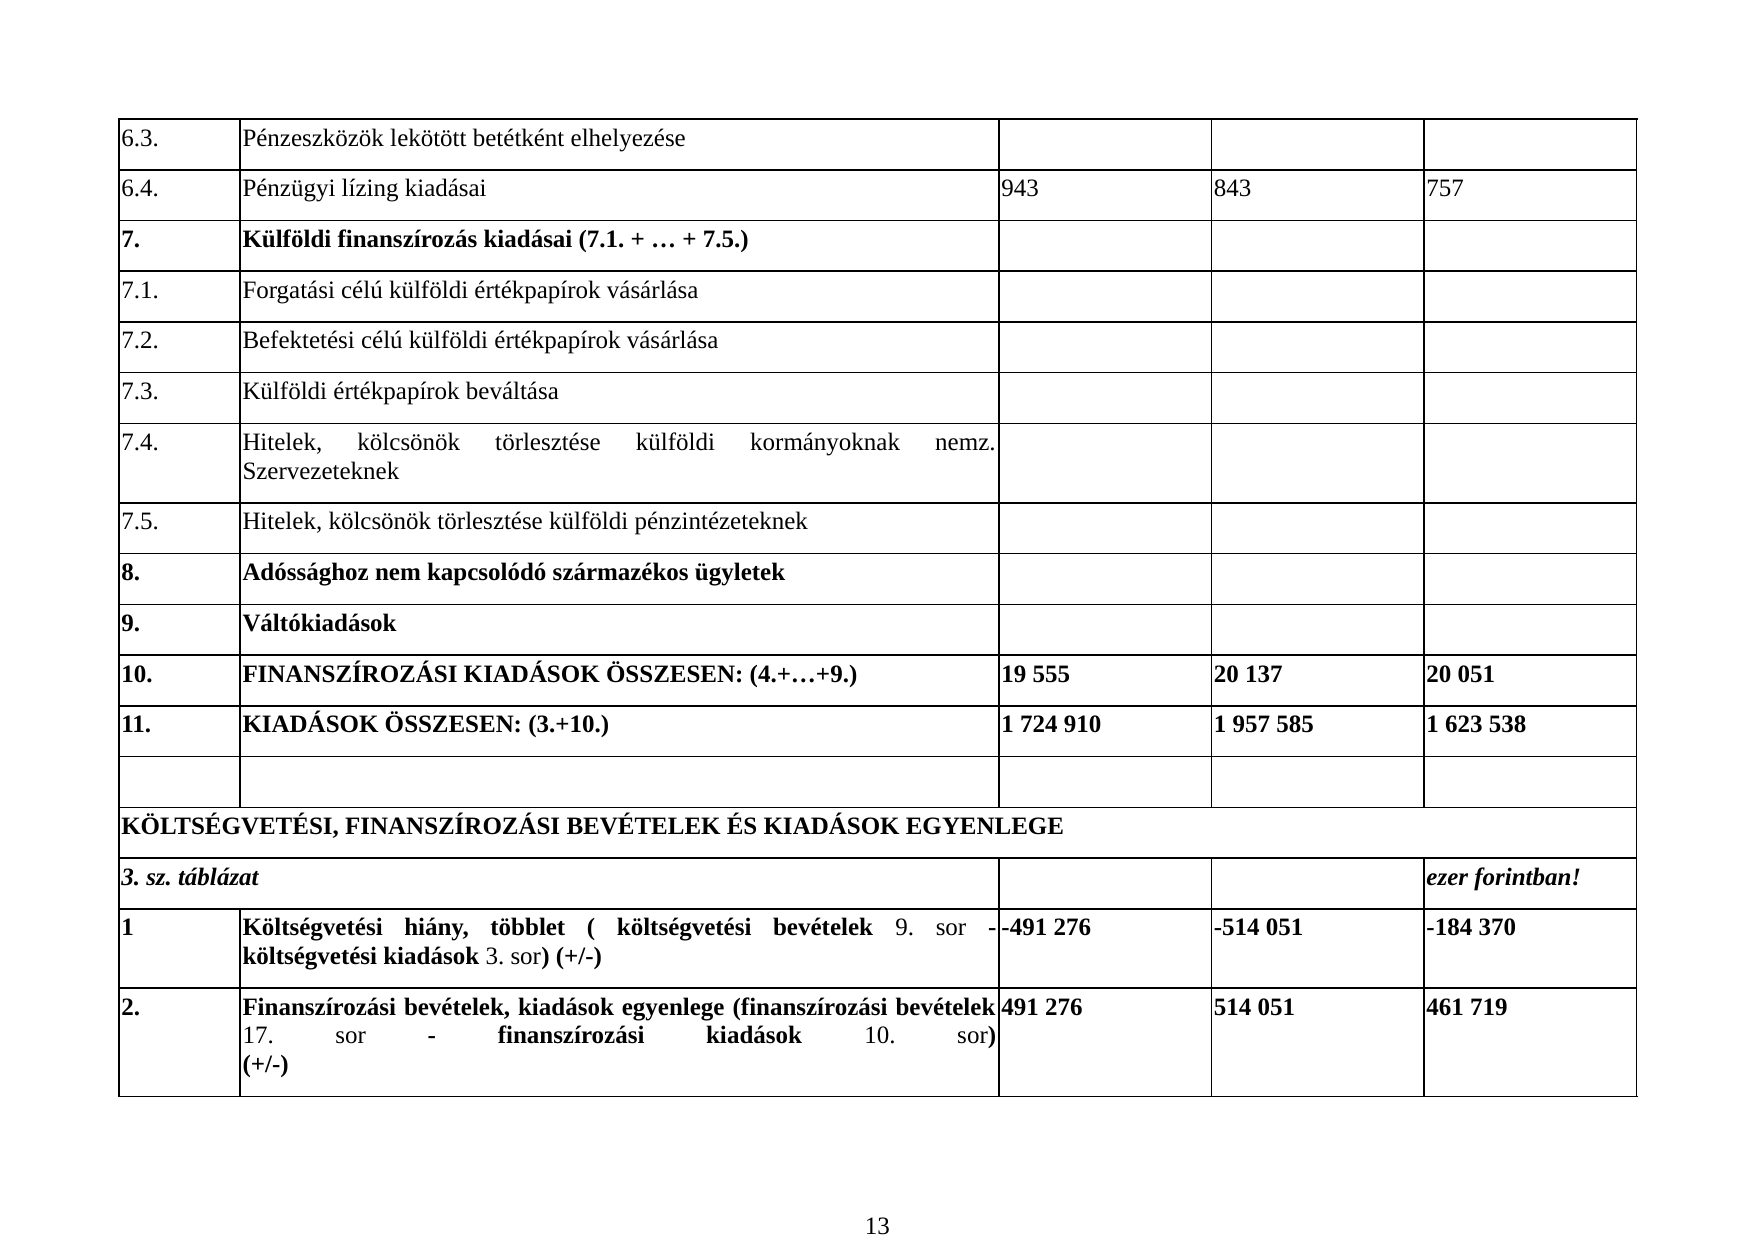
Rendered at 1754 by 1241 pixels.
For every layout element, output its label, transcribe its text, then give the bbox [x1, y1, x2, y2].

table_cell 7.2. [120, 323, 239, 372]
table_cell KIADÁSOK ÖSSZESEN: (3.+10.) [241, 707, 998, 756]
table_cell [1000, 373, 1211, 422]
table_cell [1212, 120, 1423, 169]
table_cell ezer forintban! [1425, 859, 1636, 908]
table_cell 6.4. [120, 171, 239, 219]
table_cell [120, 757, 239, 806]
table_cell [1212, 424, 1423, 502]
table_cell [1000, 323, 1211, 372]
table_cell Külföldi finanszírozás kiadásai (7.1. + … + 7.5.) [241, 221, 998, 270]
table_cell 3. sz. táblázat [120, 859, 998, 908]
table_cell 7. [120, 221, 239, 270]
table_cell 1 [120, 910, 239, 987]
table_cell [1212, 272, 1423, 321]
table_cell 757 [1425, 171, 1636, 219]
table_cell Váltókiadások [241, 605, 998, 654]
table_cell 20 137 [1212, 656, 1423, 705]
table_cell -491 276 [1000, 910, 1211, 987]
table_cell -184 370 [1425, 910, 1636, 987]
table_cell Hitelek, kölcsönök törlesztése külföldi pénzintézeteknek [241, 504, 998, 553]
table_cell [1000, 859, 1211, 908]
table_cell 2. [120, 989, 239, 1096]
table_cell 7.5. [120, 504, 239, 553]
table_cell [1425, 757, 1636, 806]
table_cell 843 [1212, 171, 1423, 219]
table_cell [1000, 605, 1211, 654]
table_cell Hitelek, kölcsönök törlesztése külföldi kormányoknak nemz. Szervezeteknek [241, 424, 998, 502]
table_cell 514 051 [1212, 989, 1423, 1096]
table_cell [1000, 424, 1211, 502]
table_cell [1212, 373, 1423, 422]
table_cell [1425, 605, 1636, 654]
table_cell 6.3. [120, 120, 239, 169]
table_cell [1212, 554, 1423, 603]
table_cell [1000, 504, 1211, 553]
table_cell 461 719 [1425, 989, 1636, 1096]
table_cell Befektetési célú külföldi értékpapírok vásárlása [241, 323, 998, 372]
table_cell [1212, 221, 1423, 270]
table_cell [1425, 554, 1636, 603]
table_cell [1425, 424, 1636, 502]
table_cell [1212, 859, 1423, 908]
table_cell [1425, 221, 1636, 270]
table_cell Pénzeszközök lekötött betétként elhelyezése [241, 120, 998, 169]
table_cell 20 051 [1425, 656, 1636, 705]
table_cell Pénzügyi lízing kiadásai [241, 171, 998, 219]
table_cell Külföldi értékpapírok beváltása [241, 373, 998, 422]
table_cell [1000, 221, 1211, 270]
table_cell [1212, 757, 1423, 806]
table_cell Finanszírozási bevételek, kiadások egyenlege (finanszírozási bevételek 17. sor - finanszírozási kiadások 10. sor) (+/-) [241, 989, 998, 1096]
table_cell Adóssághoz nem kapcsolódó származékos ügyletek [241, 554, 998, 603]
table_cell 7.4. [120, 424, 239, 502]
table_cell 1 957 585 [1212, 707, 1423, 756]
table_cell [1425, 120, 1636, 169]
table_cell 9. [120, 605, 239, 654]
table_cell Költségvetési hiány, többlet ( költségvetési bevételek 9. sor - költségvetési kiadások 3. sor) (+/-) [241, 910, 998, 987]
table_cell [1212, 504, 1423, 553]
table_cell KÖLTSÉGVETÉSI, FINANSZÍROZÁSI BEVÉTELEK ÉS KIADÁSOK EGYENLEGE [120, 808, 1636, 857]
table_cell [1212, 605, 1423, 654]
table_cell 7.1. [120, 272, 239, 321]
table_cell [1425, 323, 1636, 372]
table_cell [1425, 272, 1636, 321]
table_cell [241, 757, 998, 806]
table_cell [1000, 757, 1211, 806]
table_cell 1 724 910 [1000, 707, 1211, 756]
table_cell -514 051 [1212, 910, 1423, 987]
table_cell [1425, 504, 1636, 553]
table_cell 11. [120, 707, 239, 756]
table_cell Forgatási célú külföldi értékpapírok vásárlása [241, 272, 998, 321]
table_cell [1000, 554, 1211, 603]
table_cell [1212, 323, 1423, 372]
table_cell 10. [120, 656, 239, 705]
table_cell [1000, 272, 1211, 321]
table_cell 19 555 [1000, 656, 1211, 705]
table_cell 491 276 [1000, 989, 1211, 1096]
table_cell 943 [1000, 171, 1211, 219]
table_cell FINANSZÍROZÁSI KIADÁSOK ÖSSZESEN: (4.+…+9.) [241, 656, 998, 705]
table_cell 1 623 538 [1425, 707, 1636, 756]
table_cell [1425, 373, 1636, 422]
table_cell 7.3. [120, 373, 239, 422]
table_cell 8. [120, 554, 239, 603]
table_cell [1000, 120, 1211, 169]
